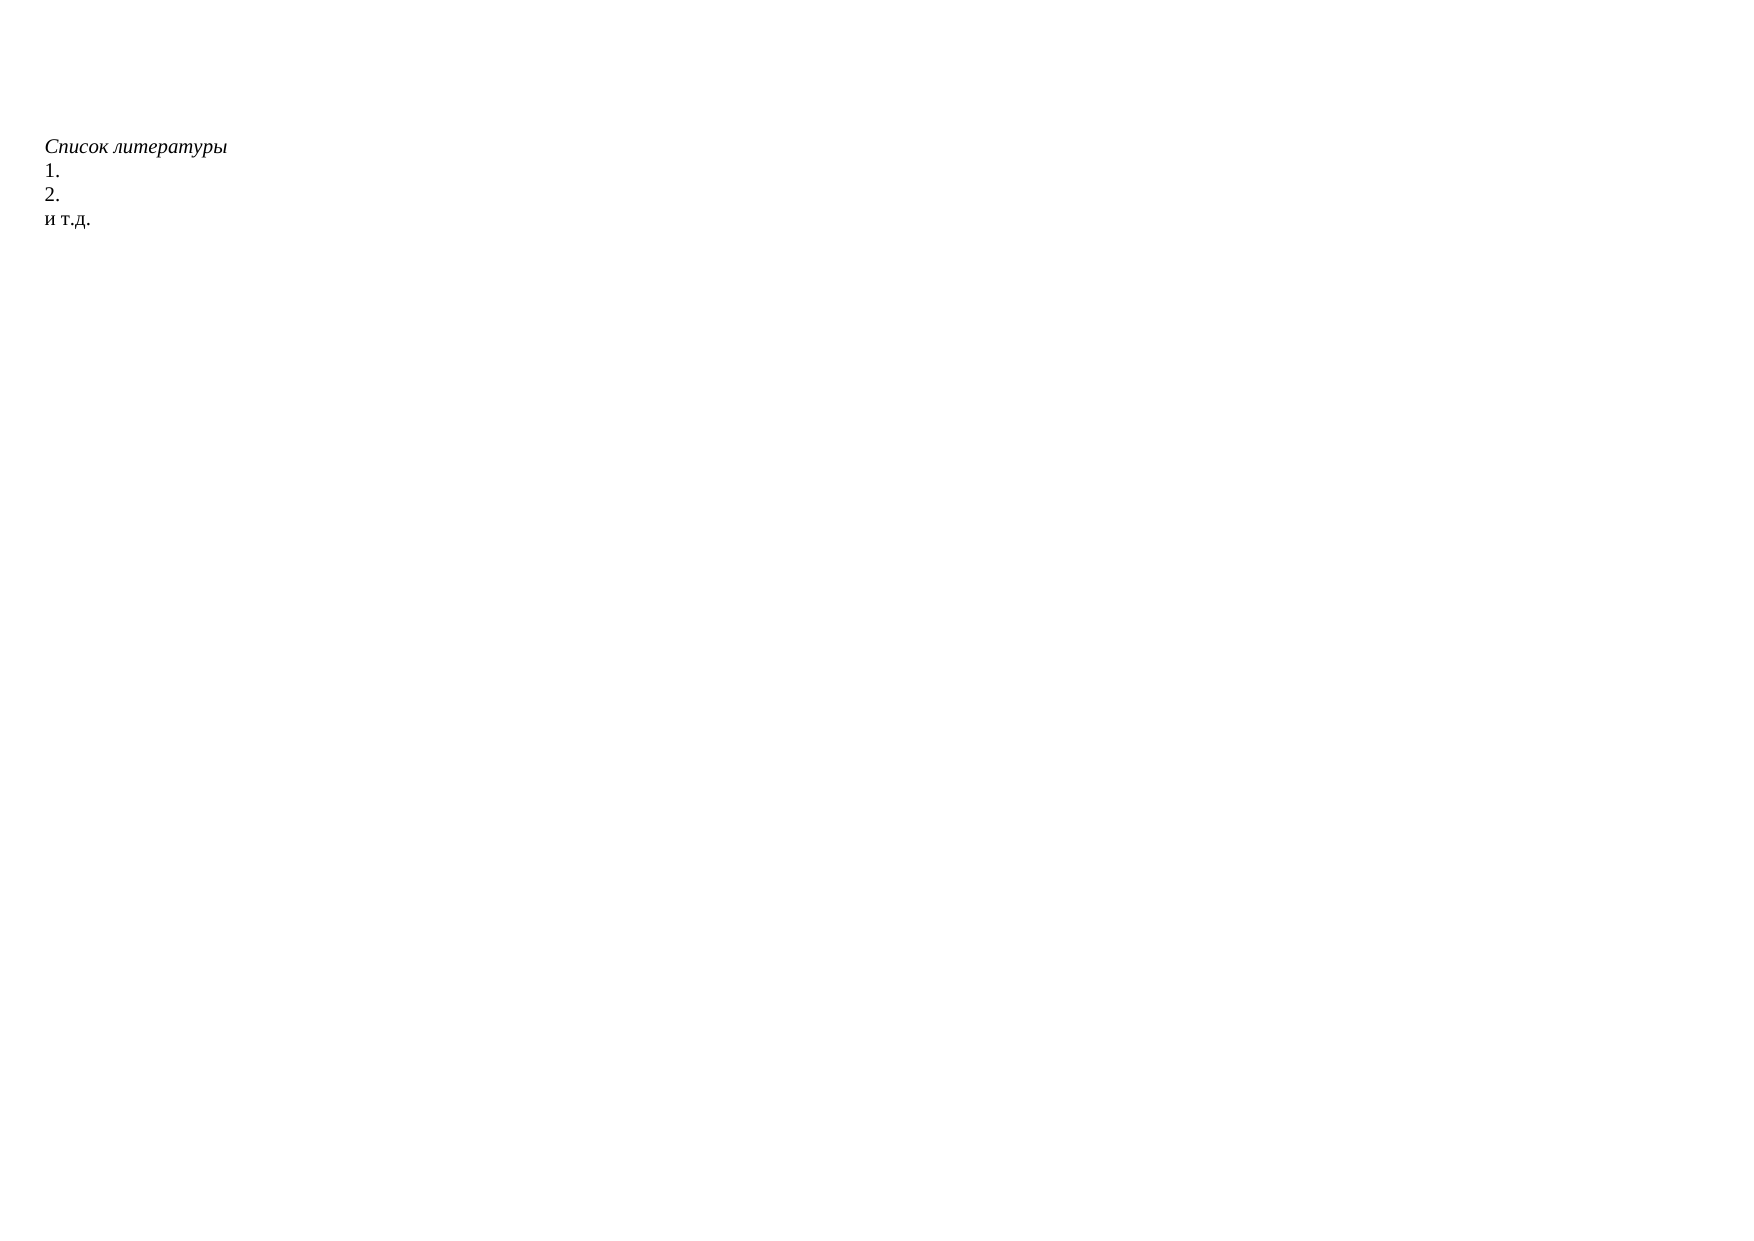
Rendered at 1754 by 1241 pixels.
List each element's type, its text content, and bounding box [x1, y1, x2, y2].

text Список литературы [44, 134, 572, 158]
text и т.д. [44, 206, 572, 230]
text 2. [44, 182, 572, 206]
text 1. [44, 158, 572, 182]
